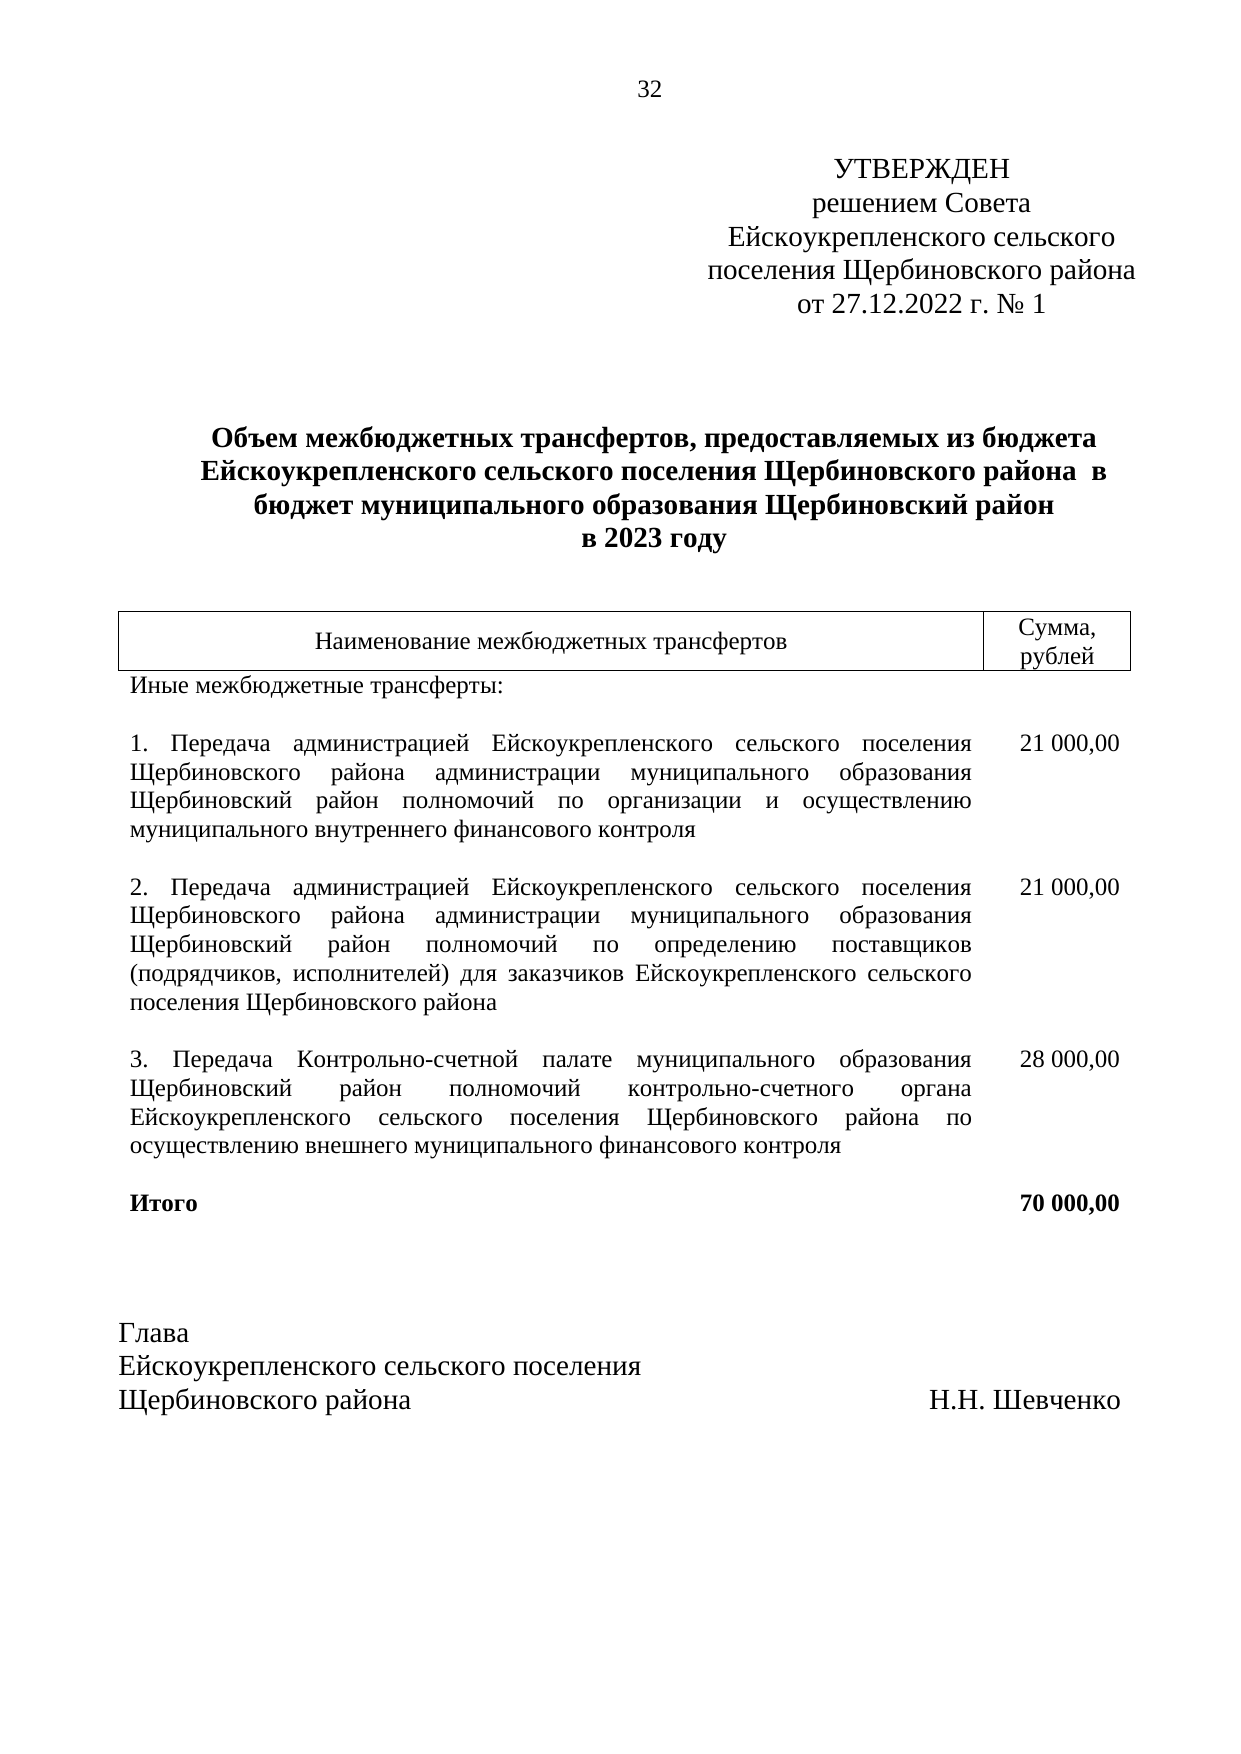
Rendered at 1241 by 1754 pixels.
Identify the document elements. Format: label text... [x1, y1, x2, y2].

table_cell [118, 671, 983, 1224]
text Объем межбюджетных трансфертов, предоставляемых из бюджета Ейскоукрепленского сельского поселения Щербиновского района в бюджет муниципального образования Щербиновский район [174, 420, 1133, 521]
text Ейскоукрепленского сельского [662, 219, 1181, 252]
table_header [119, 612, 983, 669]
text решением Совета [662, 185, 1181, 219]
text в 2023 году [174, 521, 1133, 554]
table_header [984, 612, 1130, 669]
text Щербиновского района Н.Н. Шевченко [118, 1382, 1181, 1416]
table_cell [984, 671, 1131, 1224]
text от 27.12.2022 г. № 1 [662, 286, 1181, 319]
text поселения Щербиновского района [662, 252, 1181, 286]
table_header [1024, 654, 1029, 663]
text УТВЕРЖДЕН [662, 152, 1181, 185]
text Глава [118, 1315, 1181, 1348]
text Ейскоукрепленского сельского поселения [118, 1348, 1181, 1382]
